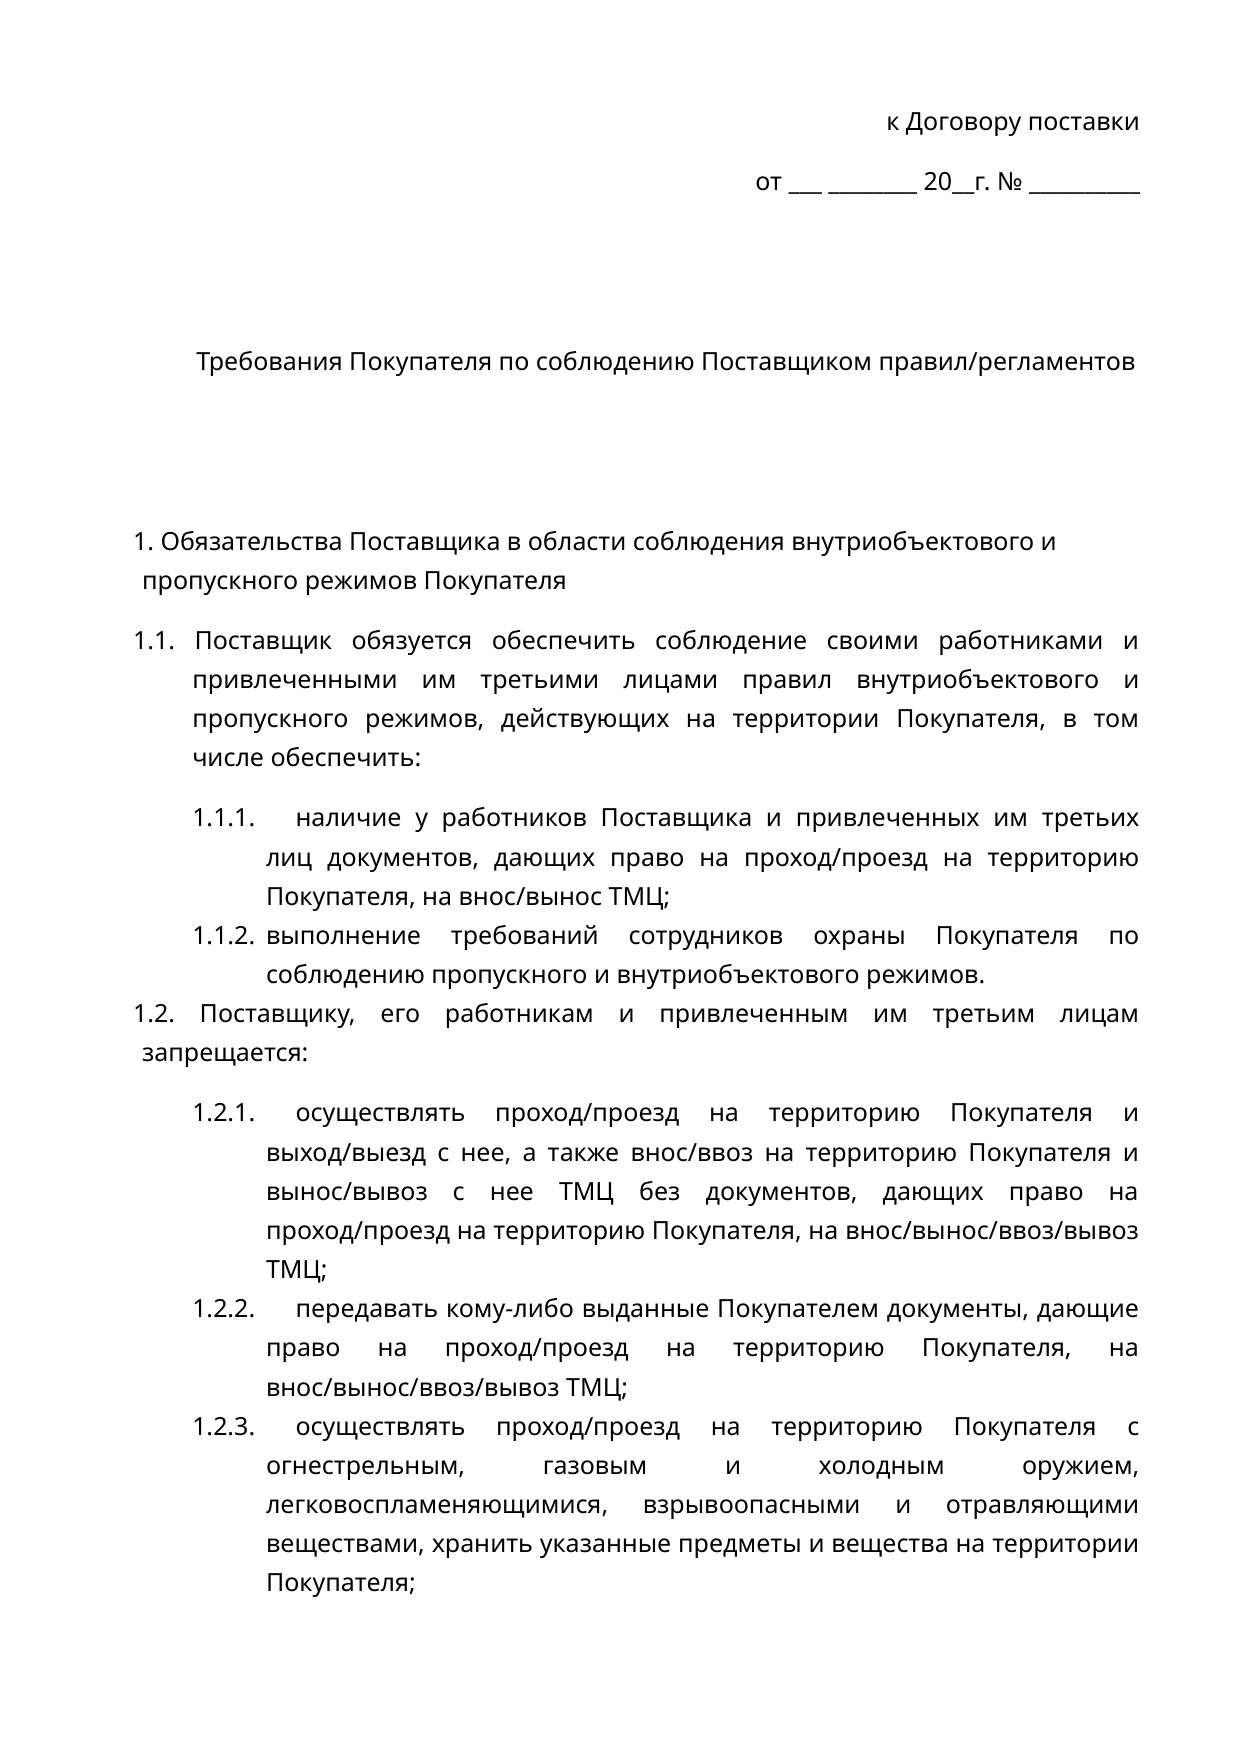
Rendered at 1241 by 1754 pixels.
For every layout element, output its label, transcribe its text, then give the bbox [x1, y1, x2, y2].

text 1.2.1. осуществлять проход/проезд на территорию Покупателя и выход/выезд с нее, а также внос/ввоз на территорию Покупателя и вынос/вывоз с нее ТМЦ без документов, дающих право на проход/проезд на территорию Покупателя, на внос/вынос/ввоз/вывоз ТМЦ; [192, 1095, 1140, 1286]
text 1. Обязательства Поставщика в области соблюдения внутриобъектового и пропускного режимов Покупателя [133, 523, 1140, 597]
text 1.1.1. наличие у работников Поставщика и привлеченных им третьих лиц документов, дающих право на проход/проезд на территорию Покупателя, на внос/вынос ТМЦ; [192, 800, 1140, 912]
text 1.2. Поставщику, его работникам и привлеченным им третьим лицам запрещается: [133, 996, 1140, 1069]
text 1.1. Поставщик обязуется обеспечить соблюдение своими работниками и привлеченными им третьими лицами правил внутриобъектового и пропускного режимов, действующих на территории Покупателя, в том числе обеспечить: [133, 623, 1140, 774]
text 1.1.2. выполнение требований сотрудников охраны Покупателя по соблюдению пропускного и внутриобъектового режимов. [192, 918, 1140, 991]
text 1.2.3. осуществлять проход/проезд на территорию Покупателя с огнестрельным, газовым и холодным оружием, легковоспламеняющимися, взрывоопасными и отравляющими веществами, хранить указанные предметы и вещества на территории Покупателя; [192, 1408, 1140, 1599]
text 1.2.2. передавать кому-либо выданные Покупателем документы, дающие право на проход/проезд на территорию Покупателя, на внос/вынос/ввоз/вывоз ТМЦ; [192, 1291, 1140, 1403]
text к Договору поставки [142, 103, 1140, 137]
text от ___ ________ 20__г. № __________ [142, 163, 1140, 197]
text Требования Покупателя по соблюдению Поставщиком правил/регламентов [142, 343, 1140, 377]
